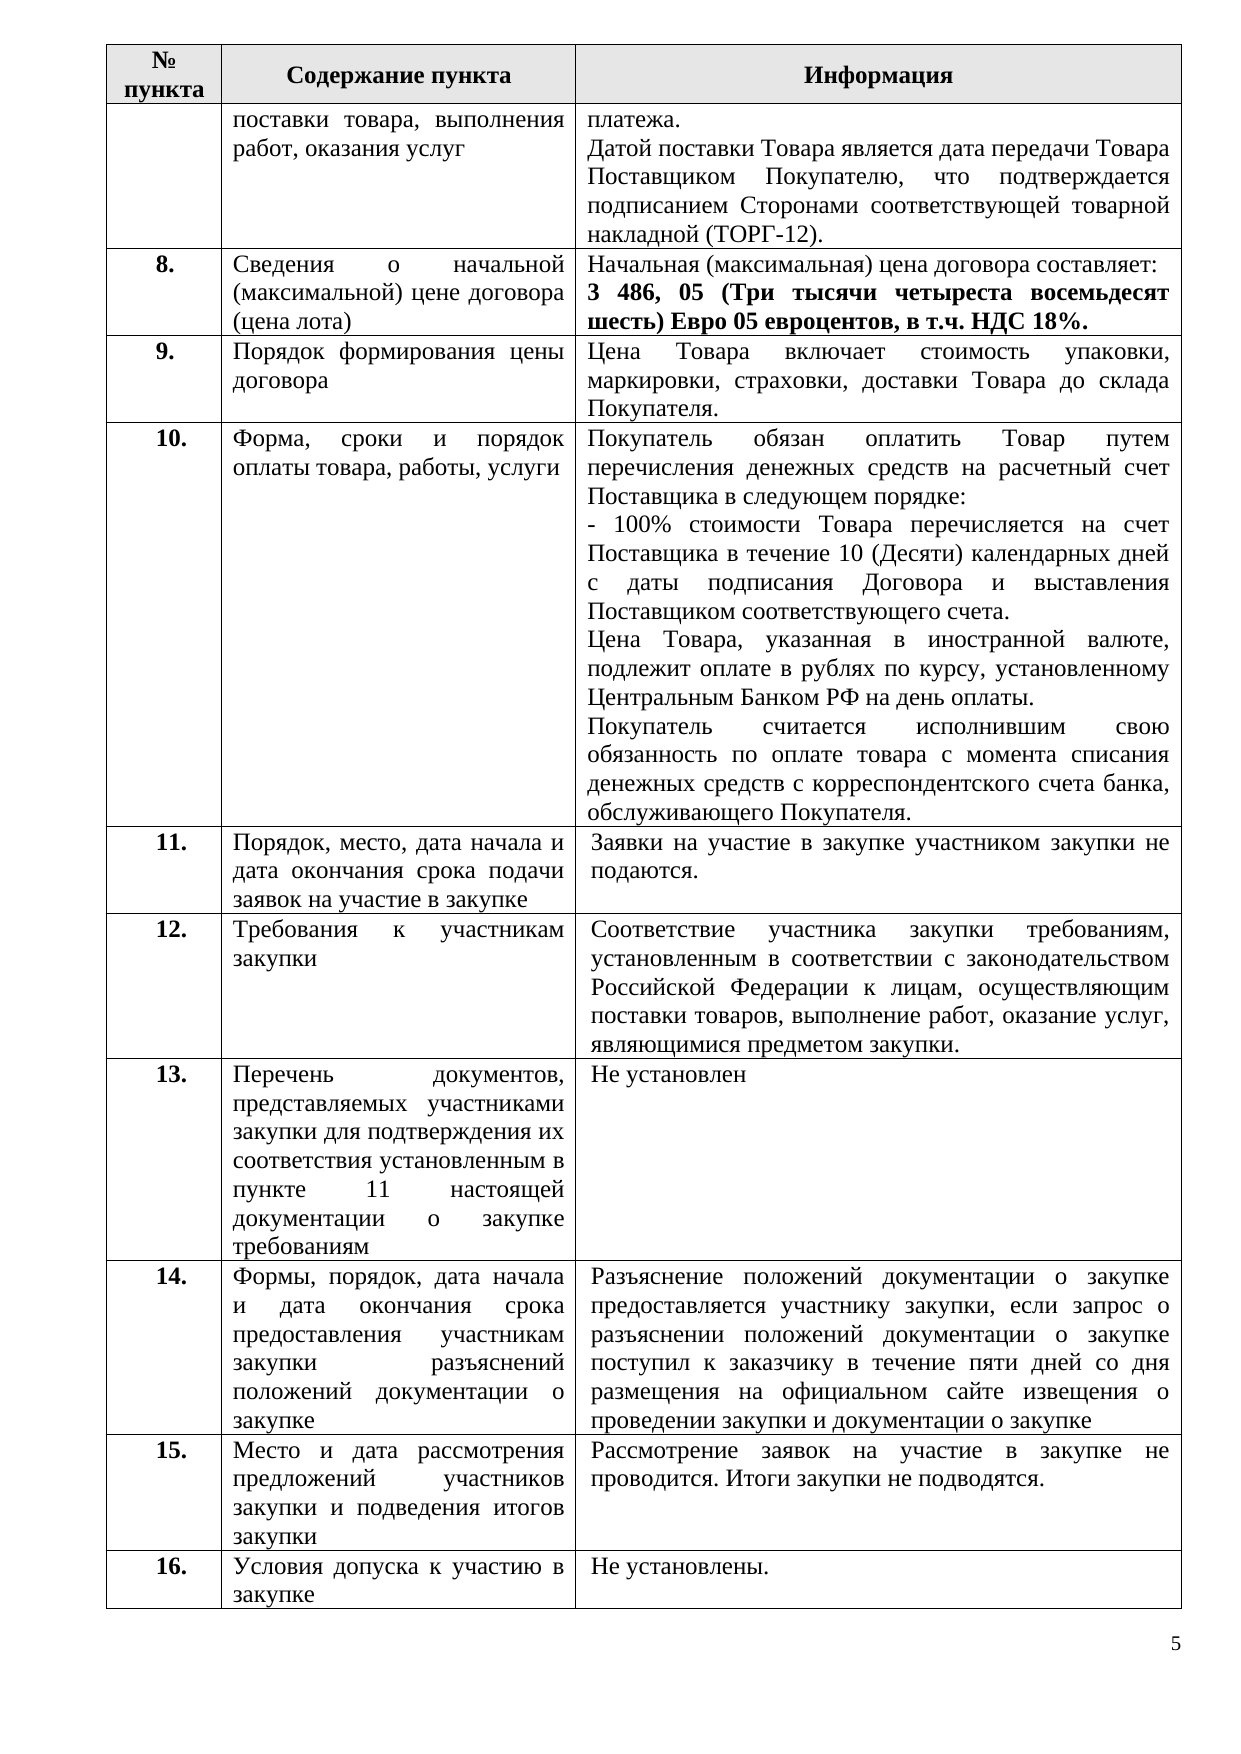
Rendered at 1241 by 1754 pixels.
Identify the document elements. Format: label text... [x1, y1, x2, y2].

table_cell Разъяснение положений документации о закупке предоставляется участнику закупки, если запрос о разъяснении положений документации о закупке поступил к заказчику в течение пяти дней со дня размещения на официальном сайте извещения о проведении закупки и документации о закупке [576, 1261, 1181, 1434]
table_cell [107, 1551, 221, 1608]
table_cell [576, 104, 1181, 248]
table_cell [107, 914, 221, 1058]
table_cell Порядок, место, дата начала и дата окончания срока подачи заявок на участие в закупке [222, 827, 575, 913]
table_cell Цена Товара включает стоимость упаковки, маркировки, страховки, доставки Товара до склада Покупателя. [576, 336, 1181, 422]
table_cell Начальная (максимальная) цена договора составляет: 3 486, 05 (Три тысячи четыреста восемьдесят шесть) Евро 05 евроцентов, в т.ч. НДС 18%. [576, 249, 1181, 335]
table_cell [107, 1435, 221, 1550]
table_cell [107, 249, 221, 335]
table_cell [107, 336, 221, 422]
table_header Содержание пункта [222, 45, 575, 103]
table_cell [107, 423, 221, 826]
table_cell Соответствие участника закупки требованиям, установленным в соответствии с законодательством Российской Федерации к лицам, осуществляющим поставки товаров, выполнение работ, оказание услуг, являющимися предметом закупки. [576, 914, 1181, 1058]
table_cell Заявки на участие в закупке участником закупки не подаются. [576, 827, 1181, 913]
table_cell Порядок формирования цены договора [222, 336, 575, 422]
table_cell Рассмотрение заявок на участие в закупке не проводится. Итоги закупки не подводятся. [576, 1435, 1181, 1550]
table_cell Место и дата рассмотрения предложений участников закупки и подведения итогов закупки [222, 1435, 575, 1550]
table_cell Формы, порядок, дата начала и дата окончания срока предоставления участникам закупки разъяснений положений документации о закупке [222, 1261, 575, 1434]
table_cell Требования к участникам закупки [222, 914, 575, 1058]
table_header Информация [576, 45, 1181, 103]
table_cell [222, 104, 575, 248]
table_cell Не установлен [576, 1059, 1181, 1260]
table_cell Условия допуска к участию в закупке [222, 1551, 575, 1608]
table_cell Перечень документов, представляемых участниками закупки для подтверждения их соответствия установленным в пункте 11 настоящей документации о закупке требованиям [222, 1059, 575, 1260]
table_cell Форма, сроки и порядок оплаты товара, работы, услуги [222, 423, 575, 826]
table_header № пункта [107, 45, 221, 103]
table_cell Покупатель обязан оплатить Товар путем перечисления денежных средств на расчетный счет Поставщика в следующем порядке: - 100% стоимости Товара перечисляется на счет Поставщика в течение 10 (Десяти) календарных дней с даты подписания Договора и выставления Поставщиком соответствующего счета. Цена Товара, указанная в иностранной валюте, подлежит оплате в рублях по курсу, установленному Центральным Банком РФ на день оплаты. Покупатель считается исполнившим свою обязанность по оплате товара с момента списания денежных средств с корреспондентского счета банка, обслуживающего Покупателя. [576, 423, 1181, 826]
table_cell Не установлены. [576, 1551, 1181, 1608]
table_cell [107, 1059, 221, 1260]
table_cell [107, 827, 221, 913]
table_cell Сведения о начальной (максимальной) цене договора (цена лота) [222, 249, 575, 335]
table_cell [107, 1261, 221, 1434]
